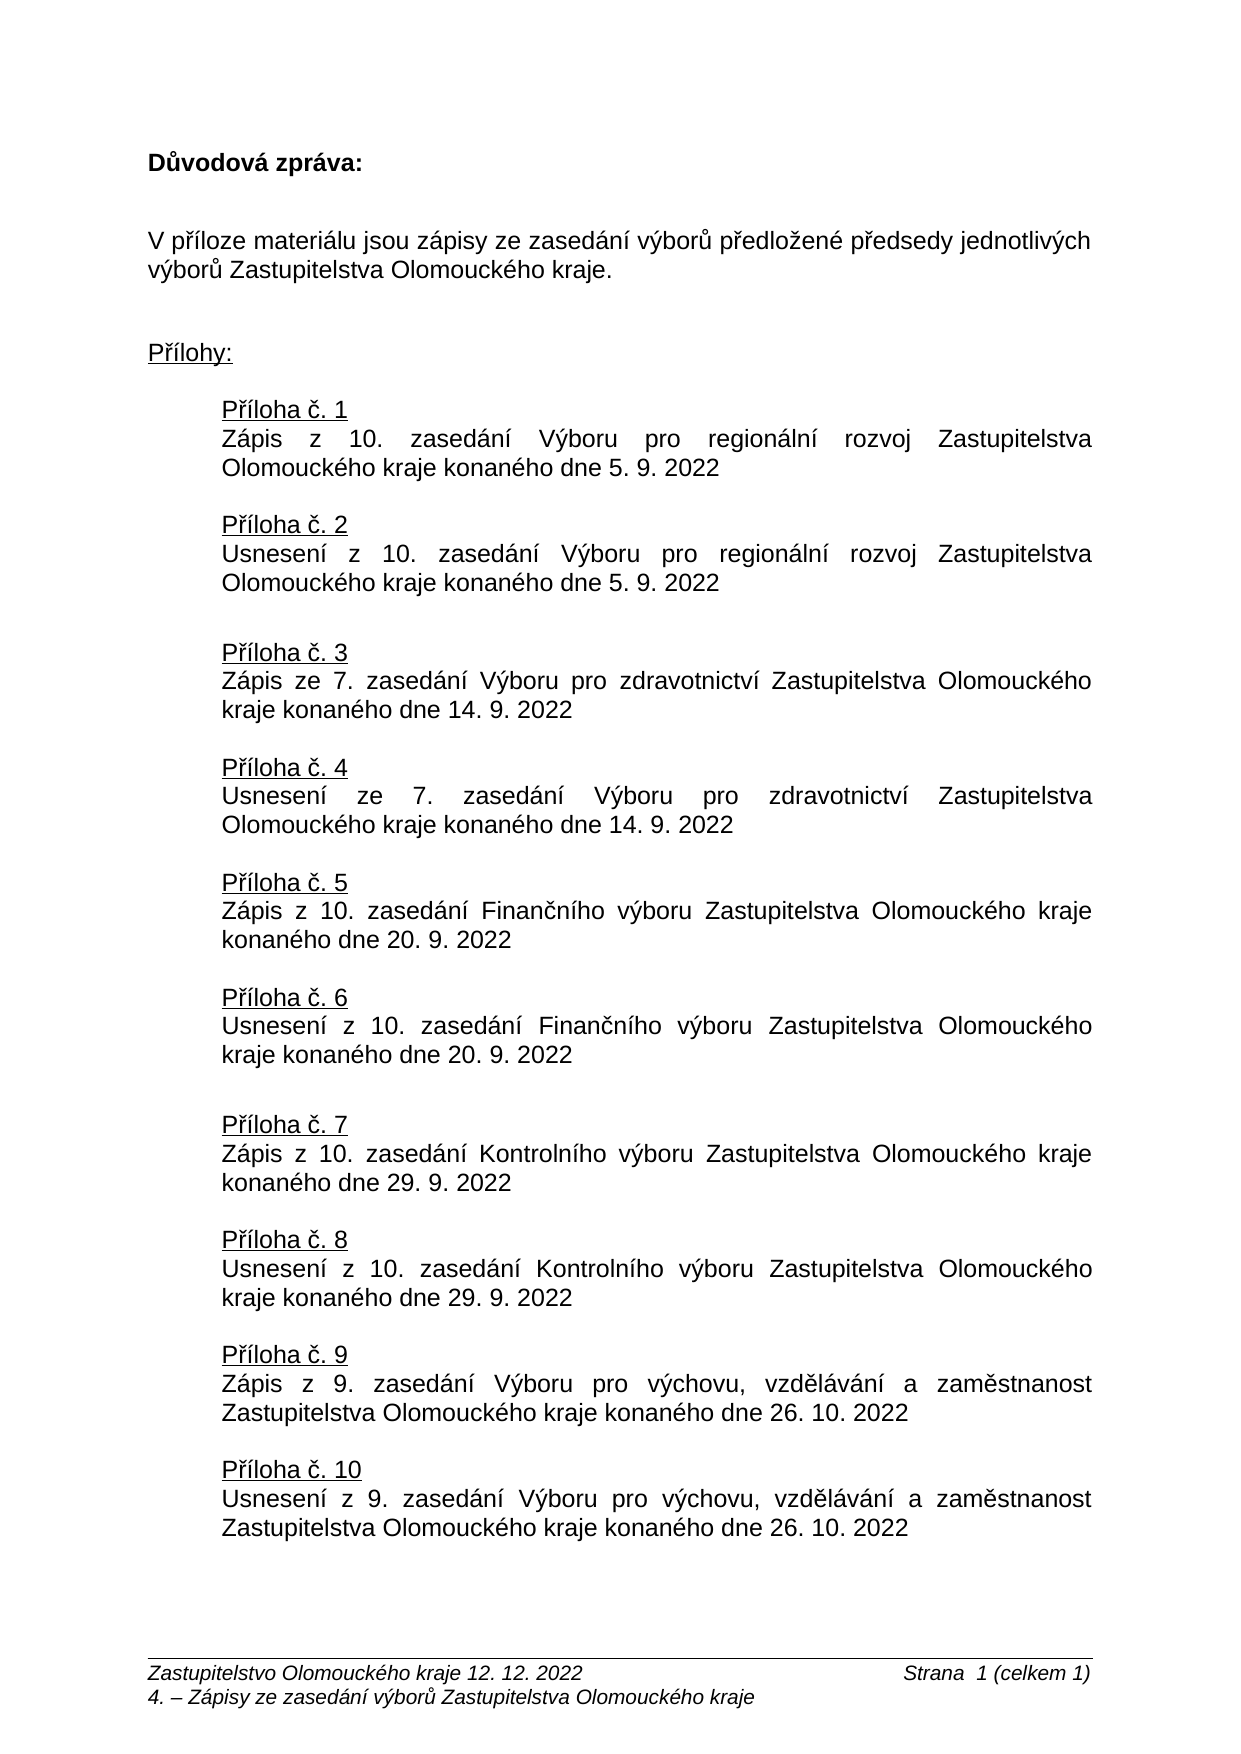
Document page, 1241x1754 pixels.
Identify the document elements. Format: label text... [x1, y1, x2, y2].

text Usnesení z 10. zasedání Finančního výboru Zastupitelstva Olomouckého kraje konaného dne 20. 9. 2022 [221, 1011, 1093, 1069]
text Příloha č. 2 [148, 510, 1093, 539]
text V příloze materiálu jsou zápisy ze zasedání výborů předložené předsedy jednotlivých výborů Zastupitelstva Olomouckého kraje. [148, 226, 1093, 284]
text Zápis z 10. zasedání Finančního výboru Zastupitelstva Olomouckého kraje konaného dne 20. 9. 2022 [221, 896, 1093, 954]
text Zápis z 9. zasedání Výboru pro výchovu, vzdělávání a zaměstnanost Zastupitelstva Olomouckého kraje konaného dne 26. 10. 2022 [221, 1369, 1093, 1426]
text Přílohy: [148, 338, 1093, 366]
text Zápis z 10. zasedání Výboru pro regionální rozvoj Zastupitelstva Olomouckého kraje konaného dne 5. 9. 2022 [221, 424, 1093, 481]
text Příloha č. 3 [148, 638, 1093, 666]
text Příloha č. 4 [148, 753, 1093, 781]
text Usnesení z 10. zasedání Kontrolního výboru Zastupitelstva Olomouckého kraje konaného dne 29. 9. 2022 [221, 1254, 1093, 1311]
text Příloha č. 10 [148, 1455, 1093, 1484]
text Příloha č. 5 [148, 868, 1093, 896]
text Příloha č. 1 [148, 395, 1093, 424]
text Usnesení ze 7. zasedání Výboru pro zdravotnictví Zastupitelstva Olomouckého kraje konaného dne 14. 9. 2022 [221, 781, 1093, 839]
text Důvodová zpráva: [148, 148, 1093, 176]
text Příloha č. 9 [148, 1340, 1093, 1369]
text Příloha č. 7 [148, 1110, 1093, 1139]
text Usnesení z 9. zasedání Výboru pro výchovu, vzdělávání a zaměstnanost Zastupitelstva Olomouckého kraje konaného dne 26. 10. 2022 [221, 1484, 1093, 1541]
text Příloha č. 6 [148, 983, 1093, 1011]
text Usnesení z 10. zasedání Výboru pro regionální rozvoj Zastupitelstva Olomouckého kraje konaného dne 5. 9. 2022 [221, 539, 1093, 596]
text Zápis z 10. zasedání Kontrolního výboru Zastupitelstva Olomouckého kraje konaného dne 29. 9. 2022 [221, 1139, 1093, 1196]
text Příloha č. 8 [148, 1225, 1093, 1254]
text Zápis ze 7. zasedání Výboru pro zdravotnictví Zastupitelstva Olomouckého kraje konaného dne 14. 9. 2022 [221, 666, 1093, 724]
